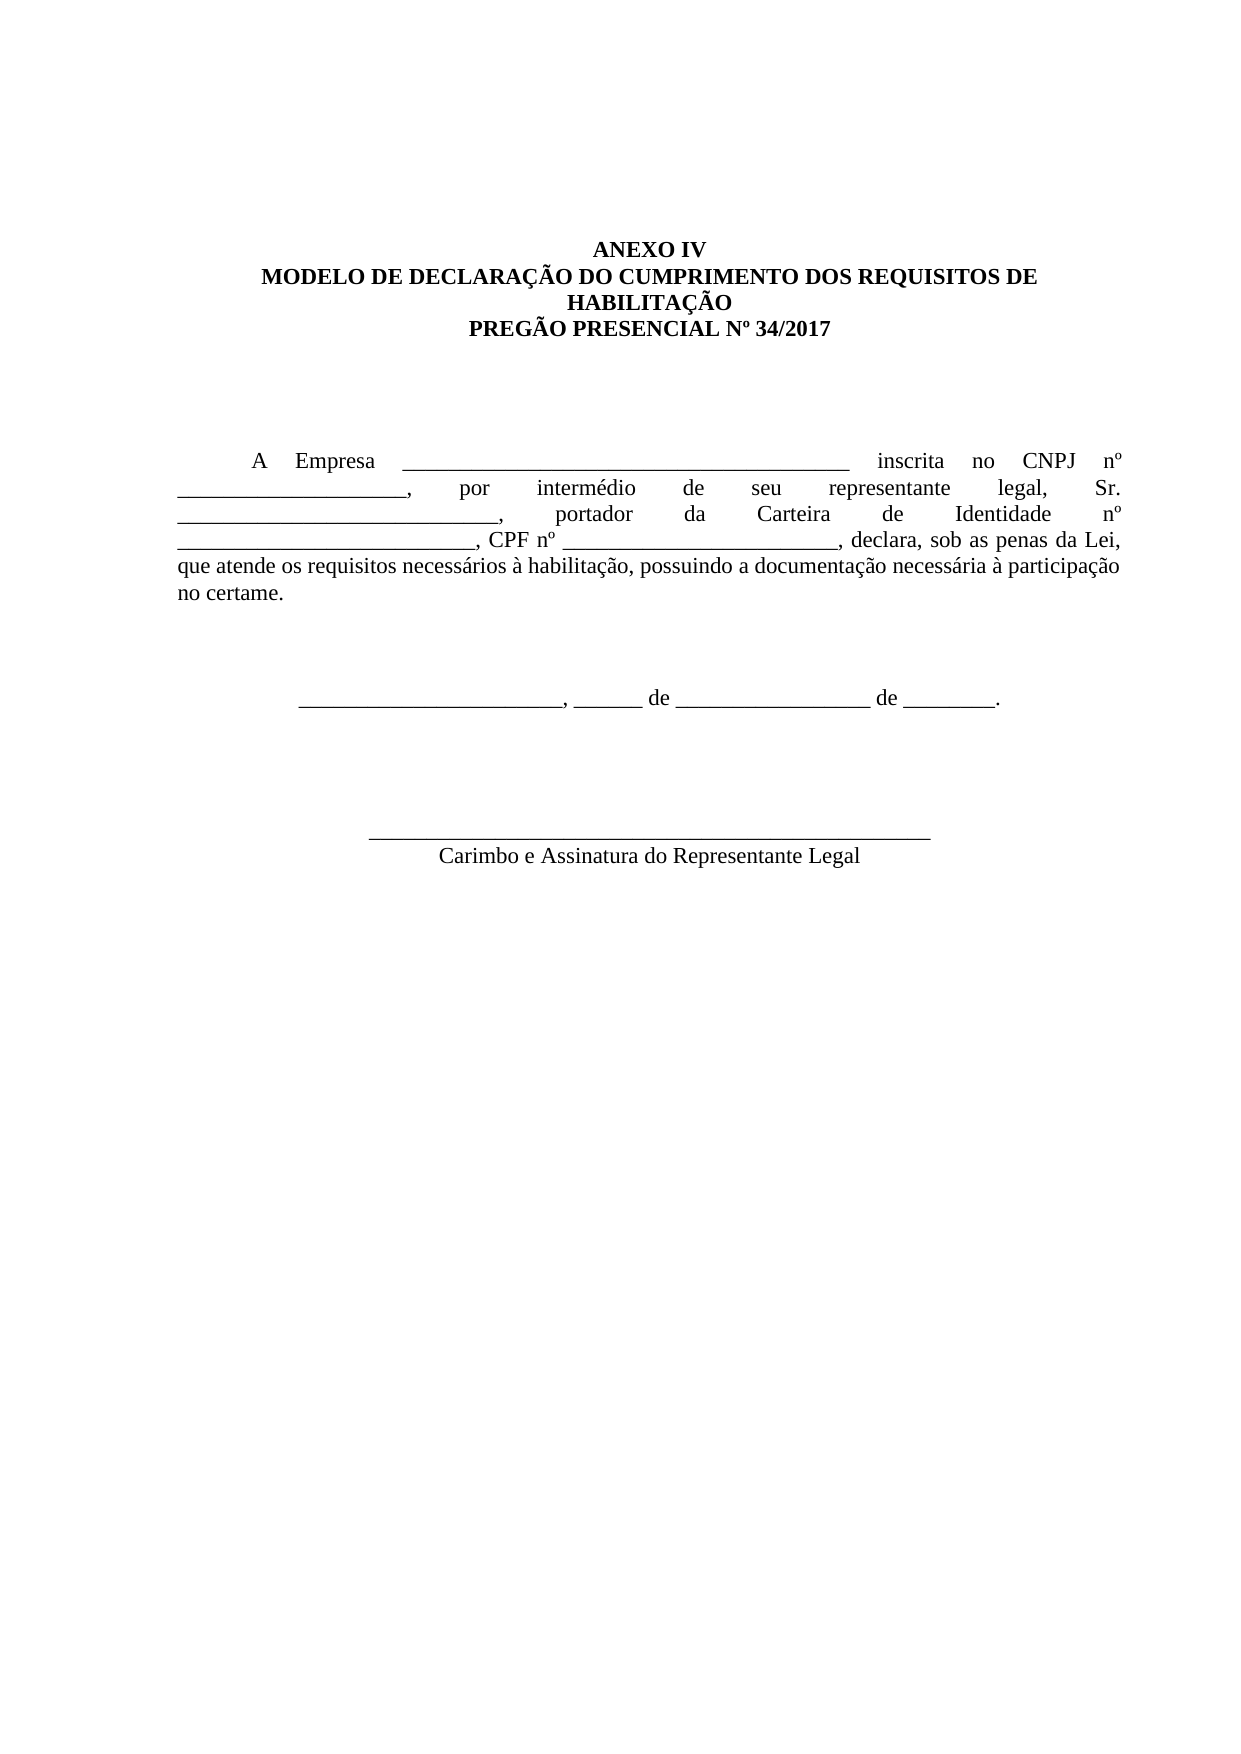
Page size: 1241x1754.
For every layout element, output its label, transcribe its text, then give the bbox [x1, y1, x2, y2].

text _______________________, ______ de _________________ de ________. [177, 684, 1122, 711]
text A Empresa _______________________________________ inscrita no CNPJ nº ____________________, por intermédio de seu representante legal, Sr. ____________________________, portador da Carteira de Identidade nº __________________________, CPF nº ________________________, declara, sob as penas da Lei, que atende os requisitos necessários à habilitação, possuindo a documentação necessária à participação no certame. [177, 447, 1122, 605]
text ANEXO IV [177, 236, 1122, 263]
text MODELO DE DECLARAÇÃO DO CUMPRIMENTO DOS REQUISITOS DE HABILITAÇÃO [177, 263, 1122, 315]
text _________________________________________________ [177, 816, 1122, 842]
text PREGÃO PRESENCIAL Nº 34/2017 [177, 315, 1122, 342]
text Carimbo e Assinatura do Representante Legal [177, 842, 1122, 869]
